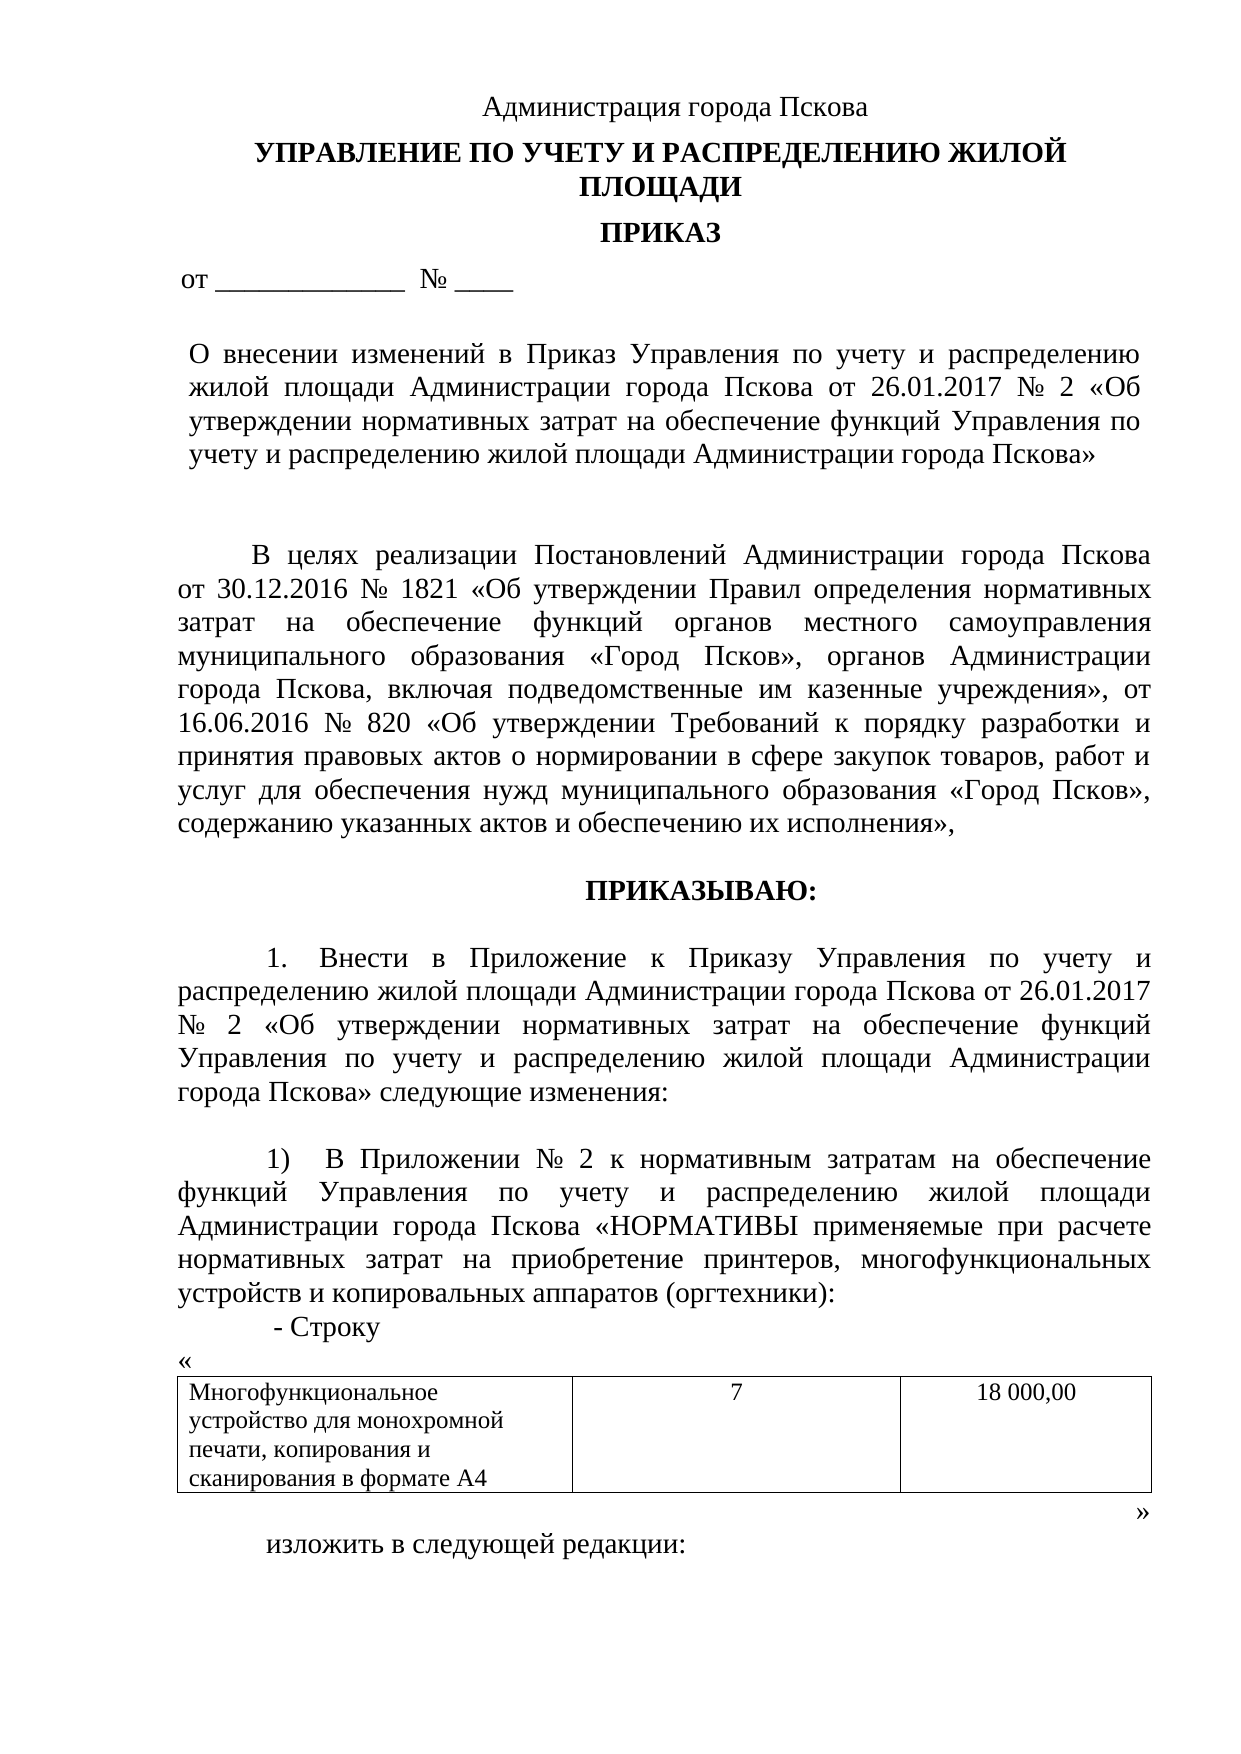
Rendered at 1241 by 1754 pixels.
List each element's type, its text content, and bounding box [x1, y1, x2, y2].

text « [177, 1342, 1152, 1376]
list Внести в Приложение к Приказу Управления по учету и распределению жилой площади Администрации города Пскова от 26.01.2017 № 2 «Об утверждении нормативных затрат на обеспечение функций Управления по учету и распределению жилой площади Администрации города Пскова» следующие изменения: [177, 940, 1152, 1107]
list » [252, 1493, 1152, 1526]
text ПРИКАЗЫВАЮ: [177, 873, 1152, 906]
table_header 7 [573, 1377, 900, 1492]
list - Строку [266, 1309, 1152, 1342]
text В целях реализации Постановлений Администрации города Пскова от 30.12.2016 № 1821 «Об утверждении Правил определения нормативных затрат на обеспечение функций органов местного самоуправления муниципального образования «Город Псков», органов Администрации города Пскова, включая подведомственные им казенные учреждения», от 16.06.2016 № 820 «Об утверждении Требований к порядку разработки и принятия правовых актов о нормировании в сфере закупок товаров, работ и услуг для обеспечения нужд муниципального образования «Город Псков», содержанию указанных актов и обеспечению их исполнения», [177, 537, 1152, 839]
text Администрация города Пскова [181, 89, 1140, 123]
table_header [178, 1377, 572, 1492]
table_header 18 000,00 [901, 1377, 1151, 1492]
list В Приложении № 2 к нормативным затратам на обеспечение функций Управления по учету и распределению жилой площади Администрации города Пскова «НОРМАТИВЫ применяемые при расчете нормативных затрат на приобретение принтеров, многофункциональных устройств и копировальных аппаратов (оргтехники): [177, 1141, 1152, 1309]
text ПРИКАЗ [181, 215, 1140, 248]
text УПРАВЛЕНИЕ ПО УЧЕТУ И РАСПРЕДЕЛЕНИЮ ЖИЛОЙ ПЛОЩАДИ [181, 135, 1140, 202]
text изложить в следующей редакции: [177, 1526, 1152, 1560]
text от _____________ № ____ [181, 261, 1140, 294]
table_header О внесении изменений в Приказ Управления по учету и распределению жилой площади Администрации города Пскова от 26.01.2017 № 2 «Об утверждении нормативных затрат на обеспечение функций Управления по учету и распределению жилой площади Администрации города Пскова» [177, 336, 1152, 470]
